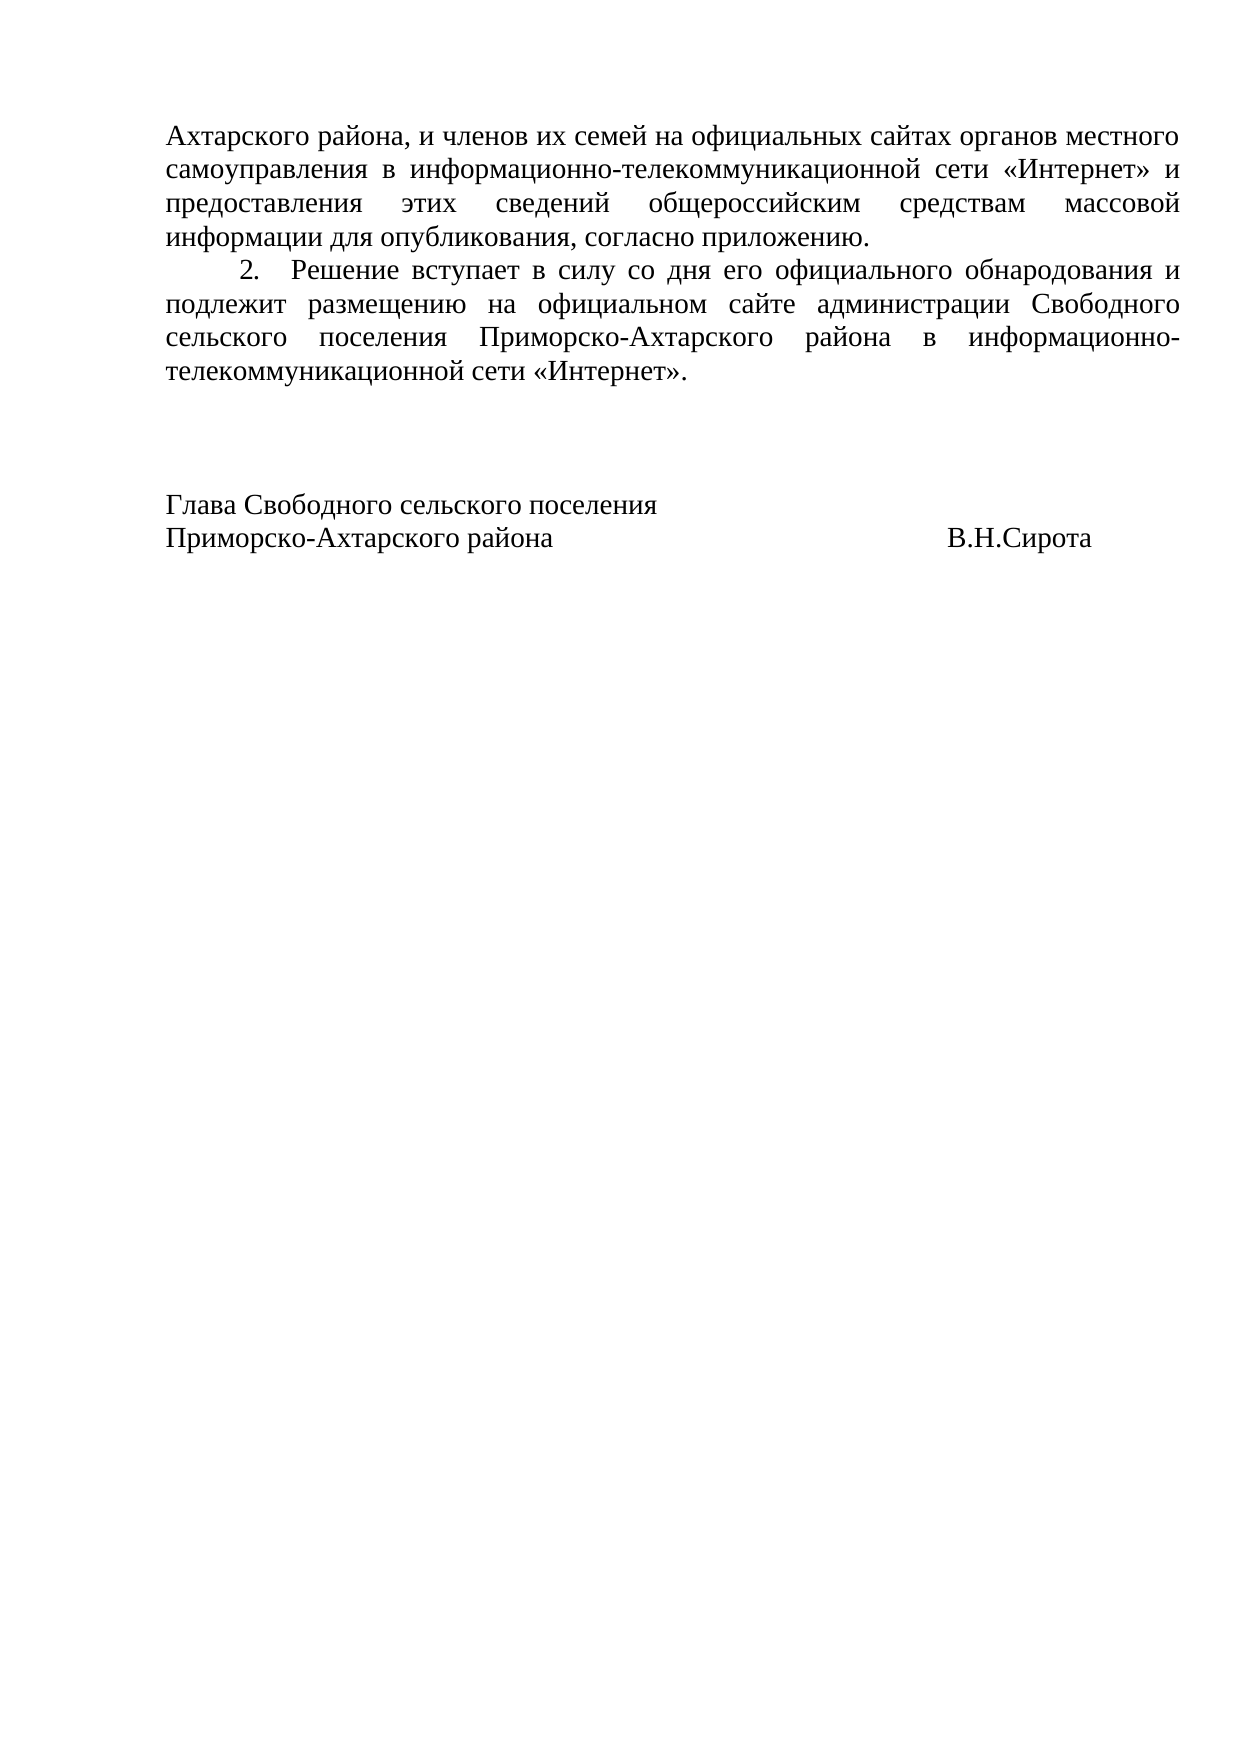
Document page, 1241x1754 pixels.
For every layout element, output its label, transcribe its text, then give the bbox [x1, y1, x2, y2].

text 2. Решение вступает в силу со дня его официального обнародования и подлежит размещению на официальном сайте администрации Свободного сельского поселения Приморско-Ахтарского района в информационно-телекоммуникационной сети «Интернет». [165, 252, 1181, 386]
text Глава Свободного сельского поселения [165, 487, 1181, 521]
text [165, 118, 1181, 252]
text Приморско-Ахтарского района В.Н.Сирота [165, 521, 1181, 554]
